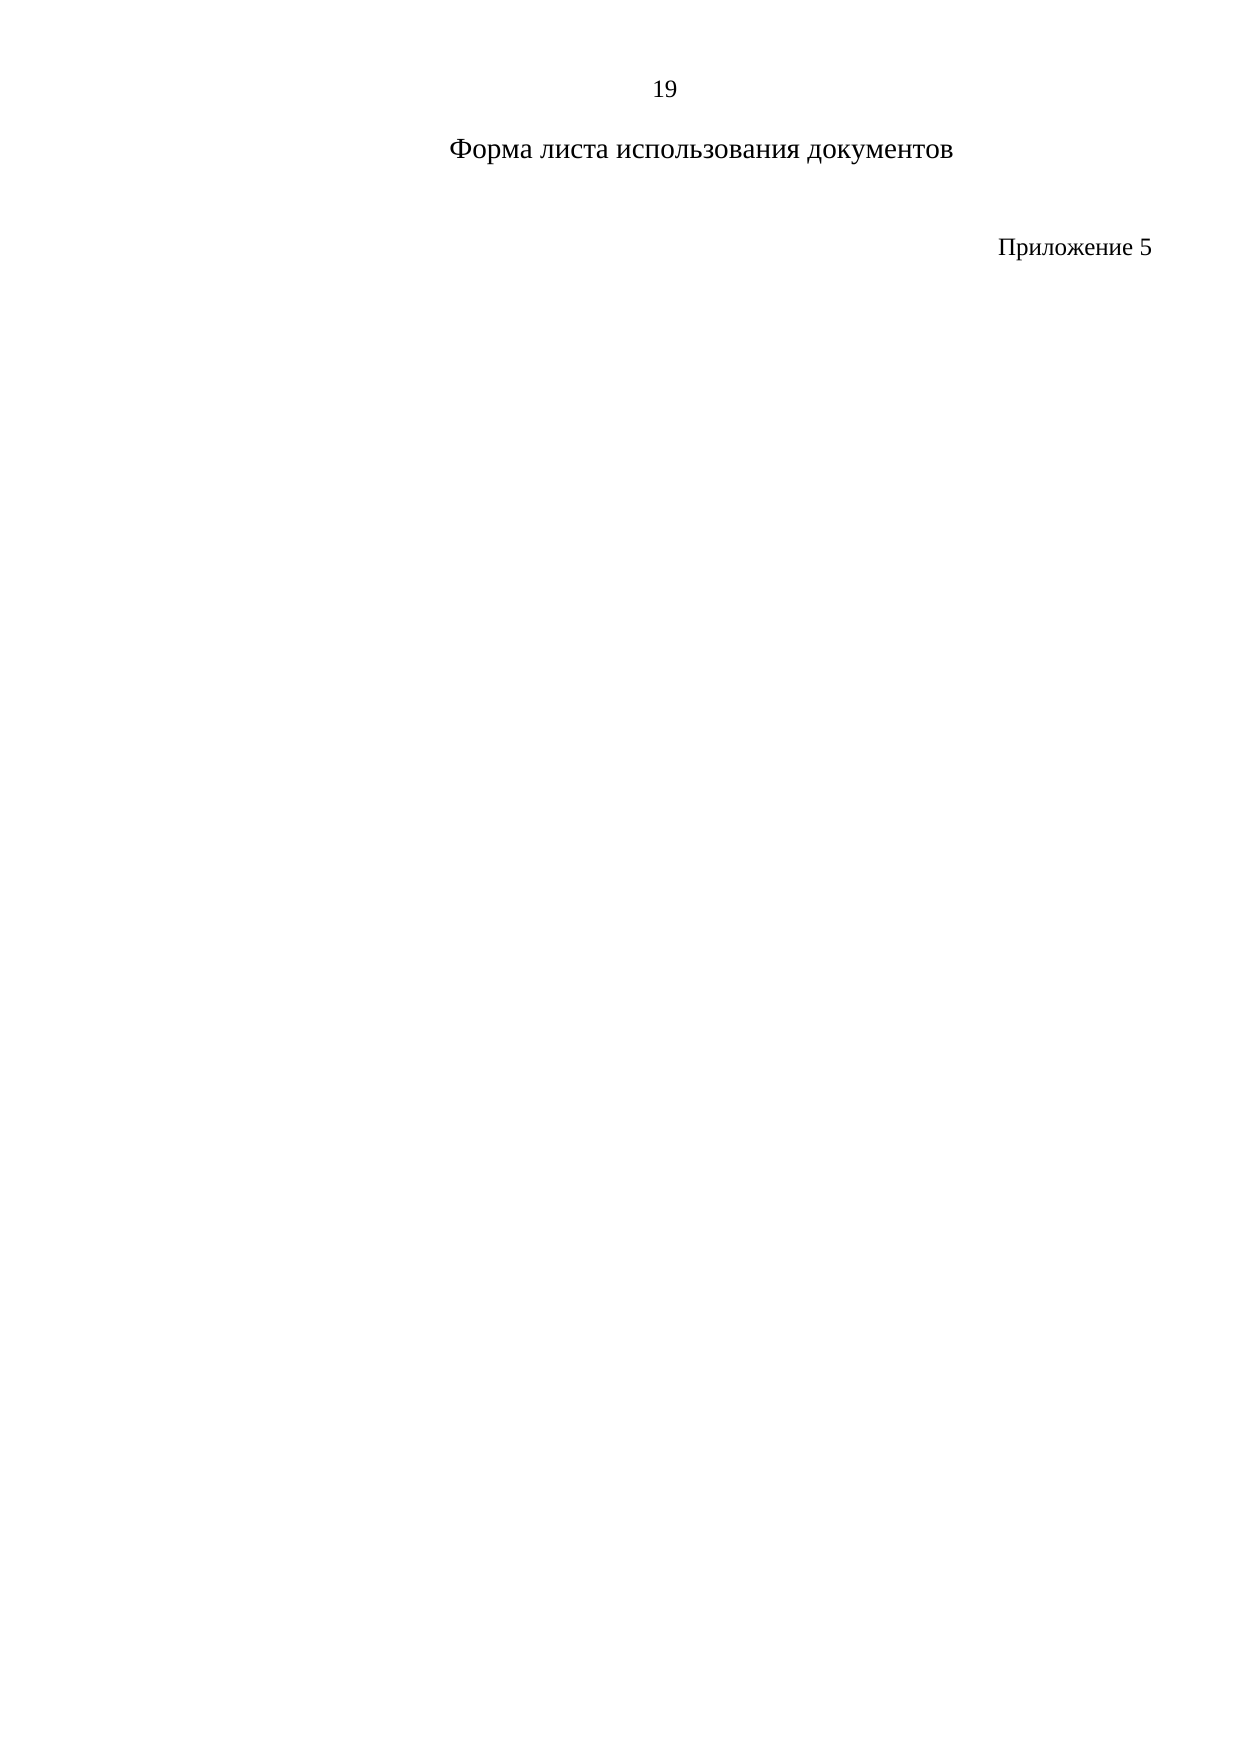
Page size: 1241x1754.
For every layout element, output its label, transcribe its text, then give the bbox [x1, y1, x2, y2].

text Форма листа использования документов [177, 131, 1152, 165]
text Приложение 5 [177, 232, 1152, 261]
